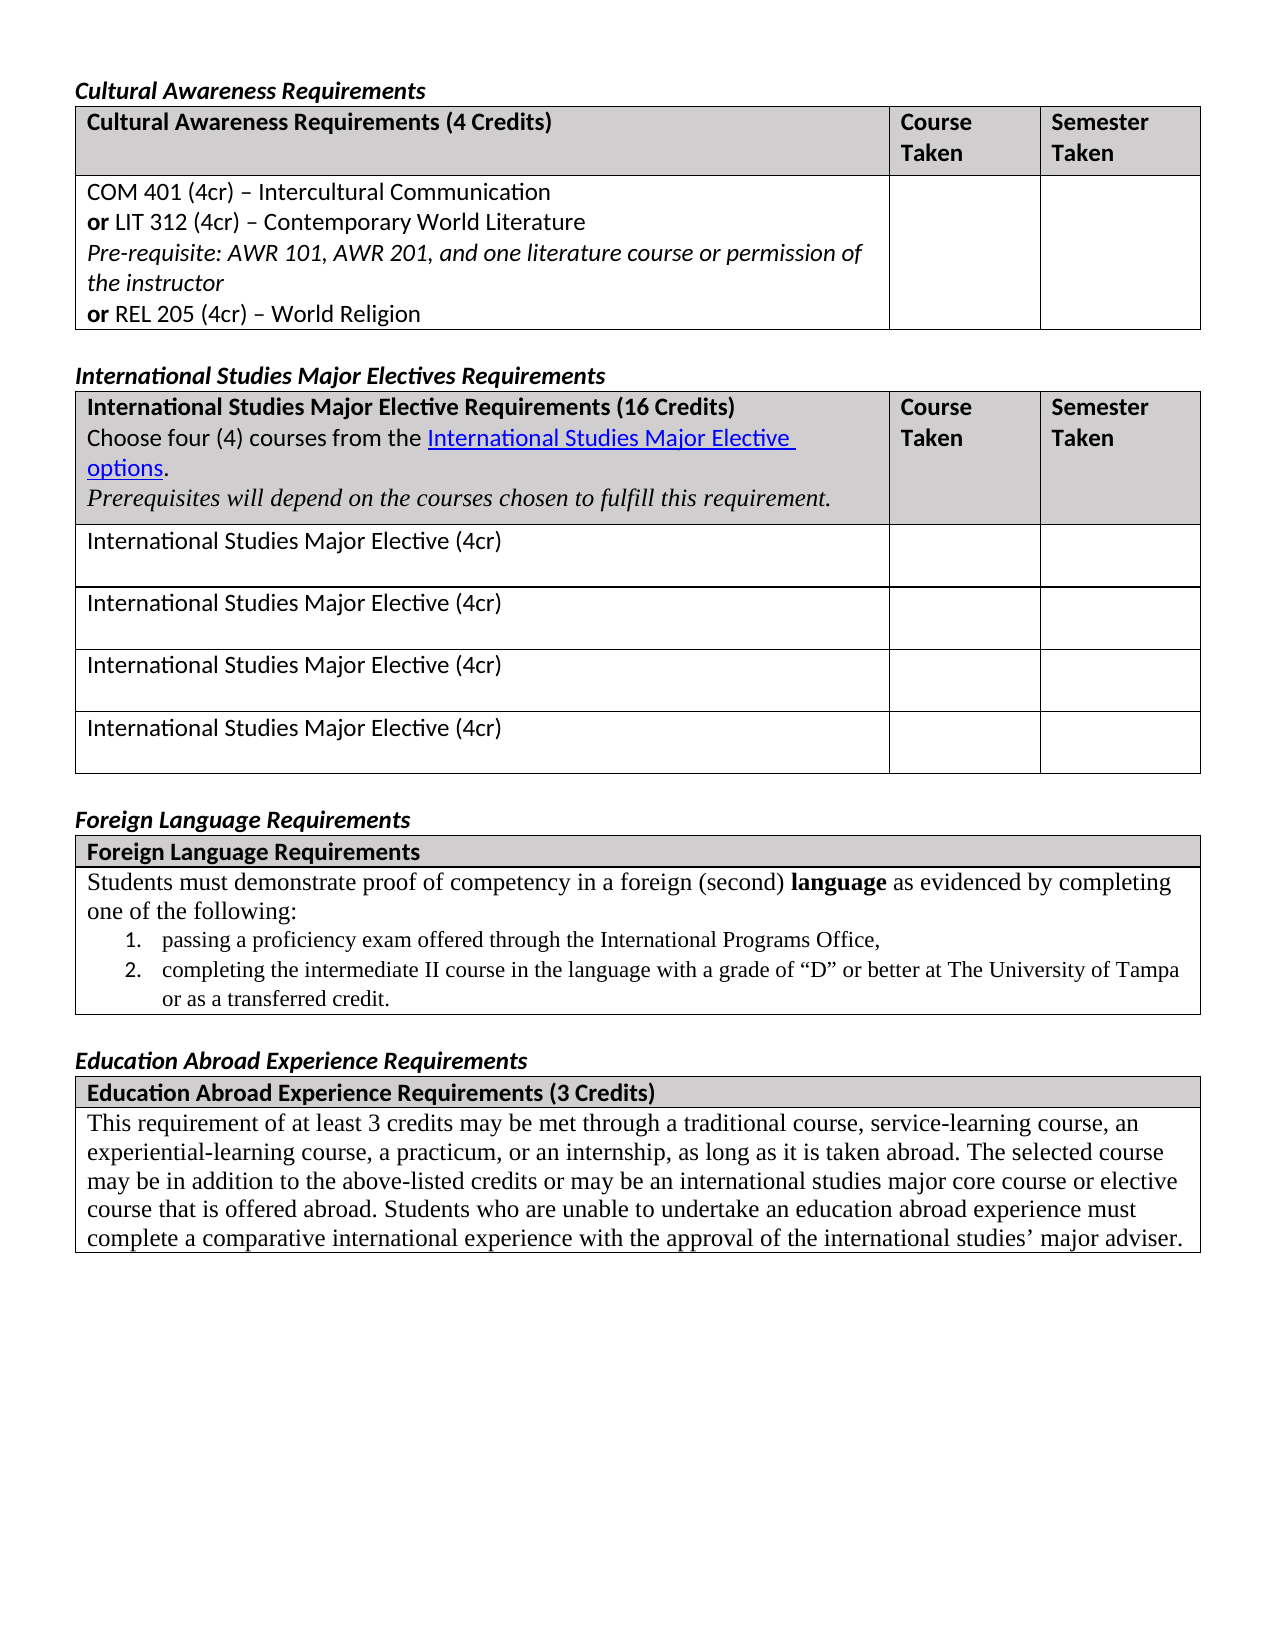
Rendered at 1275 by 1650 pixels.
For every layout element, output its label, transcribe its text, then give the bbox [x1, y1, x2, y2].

table_cell [890, 588, 1040, 648]
table_cell International Studies Major Elective (4cr) [76, 712, 889, 773]
subtitle Foreign Language Requirements [75, 804, 1200, 835]
table_cell [1041, 712, 1200, 773]
table_header Education Abroad Experience Requirements (3 Credits) [76, 1077, 1200, 1107]
table_cell [890, 650, 1040, 711]
table_cell [1041, 588, 1200, 648]
table_cell Students must demonstrate proof of competency in a foreign (second) language as evidenced by completing one of the following: passing a proficiency exam offered through the International Programs Office, completing the intermediate II course in the language with a grade of “D” or better at The University of Tampa or as a transferred credit. [76, 868, 1200, 1014]
table_cell This requirement of at least 3 credits may be met through a traditional course, service-learning course, an experiential-learning course, a practicum, or an internship, as long as it is taken abroad. The selected course may be in addition to the above-listed credits or may be an international studies major core course or elective course that is offered abroad. Students who are unable to undertake an education abroad experience must complete a comparative international experience with the approval of the international studies’ major adviser. [76, 1108, 1200, 1252]
table_cell [1041, 650, 1200, 711]
table_cell [1041, 525, 1200, 586]
table_cell International Studies Major Elective (4cr) [76, 650, 889, 711]
table_header Semester Taken [1041, 392, 1200, 524]
table_cell [890, 176, 1040, 328]
table_header Course Taken [890, 107, 1040, 175]
table_header Course Taken [890, 392, 1040, 524]
table_cell [1041, 176, 1200, 328]
table_cell [890, 525, 1040, 586]
subtitle Cultural Awareness Requirements [75, 75, 1200, 106]
subtitle Education Abroad Experience Requirements [75, 1045, 1200, 1076]
table_cell [890, 712, 1040, 773]
table_header Foreign Language Requirements [76, 836, 1200, 866]
table_cell COM 401 (4cr) – Intercultural Communication or LIT 312 (4cr) – Contemporary World Literature Pre-requisite: AWR 101, AWR 201, and one literature course or permission of the instructor or REL 205 (4cr) – World Religion [76, 176, 889, 328]
subtitle International Studies Major Electives Requirements [75, 360, 1200, 391]
table_cell International Studies Major Elective (4cr) [76, 588, 889, 648]
table_header Cultural Awareness Requirements (4 Credits) [76, 107, 889, 175]
table_header Semester Taken [1041, 107, 1200, 175]
table_header International Studies Major Elective Requirements (16 Credits) Choose four (4) courses from the International Studies Major Elective options. Prerequisites will depend on the courses chosen to fulfill this requirement. [76, 392, 889, 524]
table_cell International Studies Major Elective (4cr) [76, 525, 889, 586]
